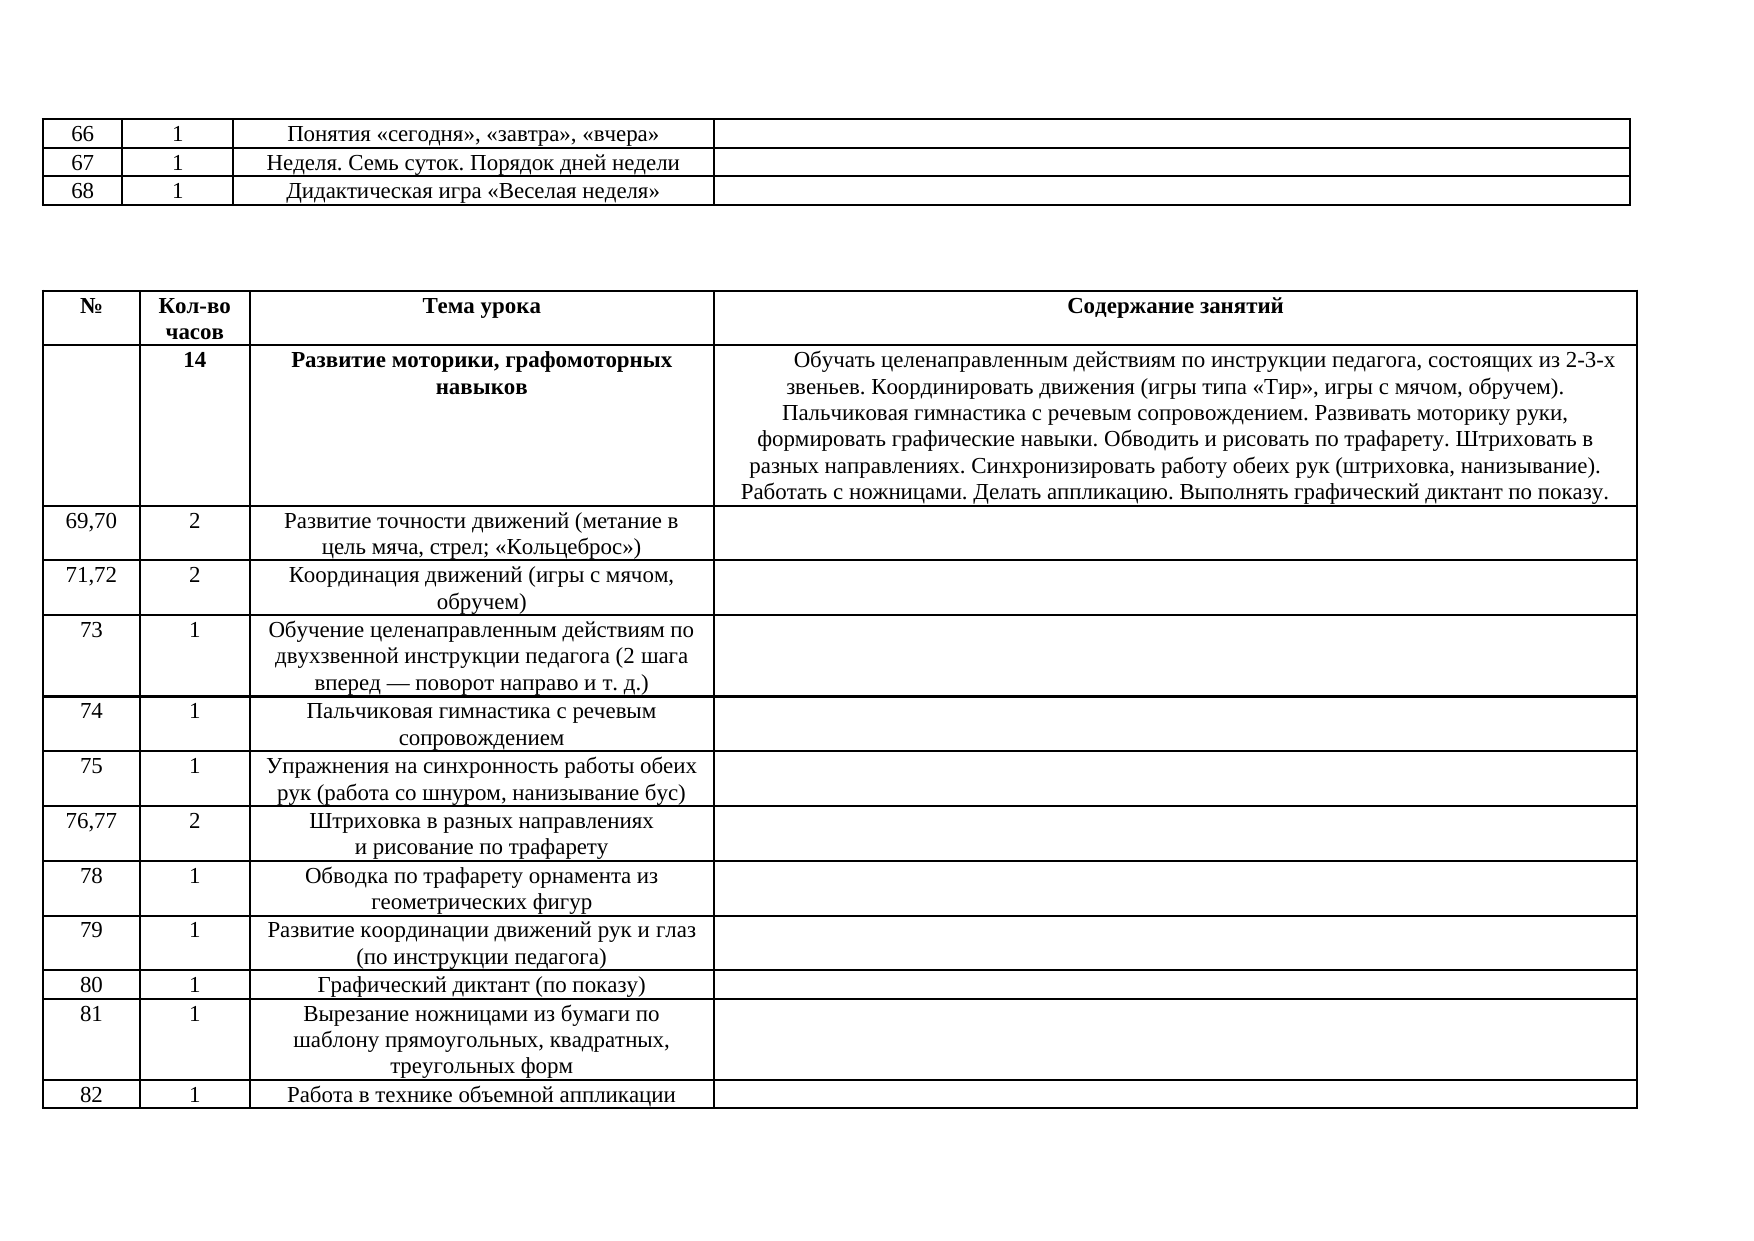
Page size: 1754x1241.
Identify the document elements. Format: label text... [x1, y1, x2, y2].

table_cell 79 [44, 917, 139, 969]
table_cell [715, 862, 1636, 914]
table_cell 80 [44, 971, 139, 998]
table_header Кол-во часов [141, 292, 249, 344]
table_cell Развитие моторики, графомоторных навыков [251, 346, 713, 504]
table_cell Графический диктант (по показу) [251, 971, 713, 998]
table_cell Вырезание ножницами из бумаги по шаблону прямоугольных, квадратных, треугольных форм [251, 1000, 713, 1079]
table_cell [44, 346, 139, 504]
table_cell 1 [123, 177, 232, 203]
table_cell [715, 1081, 1636, 1107]
table_cell 74 [44, 698, 139, 750]
table_cell [715, 752, 1636, 805]
table_cell 69,70 [44, 507, 139, 559]
table_cell 73 [44, 616, 139, 695]
table_cell 67 [44, 149, 121, 175]
table_cell 1 [141, 1081, 249, 1107]
table_cell 1 [141, 616, 249, 695]
table_cell Дидактическая игра «Веселая неделя» [234, 177, 713, 203]
table_cell Упражнения на синхронность работы обеих рук (работа со шнуром, нанизывание бус) [251, 752, 713, 805]
table_cell [715, 1000, 1636, 1079]
table_cell [715, 971, 1636, 998]
table_cell [715, 616, 1636, 695]
table_cell [715, 507, 1636, 559]
table_cell [715, 120, 1629, 147]
table_cell 1 [141, 698, 249, 750]
table_cell 1 [141, 752, 249, 805]
table_cell 75 [44, 752, 139, 805]
table_cell Неделя. Семь суток. Порядок дней недели [234, 149, 713, 175]
table_header Тема урока [251, 292, 713, 344]
table_cell 1 [141, 1000, 249, 1079]
table_cell 1 [141, 862, 249, 914]
table_cell 1 [141, 917, 249, 969]
table_cell 2 [141, 507, 249, 559]
table_cell Пальчиковая гимнастика с речевым сопровождением [251, 698, 713, 750]
table_cell 2 [141, 807, 249, 860]
table_cell Обводка по трафарету орнамента из геометрических фигур [251, 862, 713, 914]
table_cell Штриховка в разных направлениях и рисование по трафарету [251, 807, 713, 860]
table_cell 14 [141, 346, 249, 504]
table_cell 71,72 [44, 561, 139, 614]
table_header № [44, 292, 139, 344]
table_cell 78 [44, 862, 139, 914]
table_cell [715, 561, 1636, 614]
table_header Содержание занятий [715, 292, 1636, 344]
table_cell 81 [44, 1000, 139, 1079]
table_cell [715, 177, 1629, 203]
table_cell Развитие координации движений рук и глаз (по инструкции педагога) [251, 917, 713, 969]
table_cell 2 [141, 561, 249, 614]
table_cell [715, 807, 1636, 860]
table_cell Координация движений (игры с мячом, обручем) [251, 561, 713, 614]
table_cell Работа в технике объемной аппликации [251, 1081, 713, 1107]
table_cell [715, 698, 1636, 750]
table_cell Развитие точности движений (метание в цель мяча, стрел; «Кольцеброс») [251, 507, 713, 559]
table_cell 68 [44, 177, 121, 203]
table_cell [715, 149, 1629, 175]
table_cell Понятия «сегодня», «завтра», «вчера» [234, 120, 713, 147]
table_cell 1 [123, 149, 232, 175]
table_cell 1 [141, 971, 249, 998]
table_cell 82 [44, 1081, 139, 1107]
table_cell 76,77 [44, 807, 139, 860]
table_cell 1 [123, 120, 232, 147]
table_cell 66 [44, 120, 121, 147]
table_cell [715, 917, 1636, 969]
table_cell Обучение целенаправленным действиям по двухзвенной инструкции педагога (2 шага вперед — поворот направо и т. д.) [251, 616, 713, 695]
table_cell Обучать целенаправленным действиям по инструкции педагога, состоящих из 2-3-х звеньев. Координировать движения (игры типа «Тир», игры с мячом, обручем). Пальчиковая гимнастика с речевым сопровождением. Развивать моторику руки, формировать графические навыки. Обводить и рисовать по трафарету. Штриховать в разных направлениях. Синхронизировать работу обеих рук (штриховка, нанизывание). Работать с ножницами. Делать аппликацию. Выполнять графический диктант по показу. [715, 346, 1636, 504]
